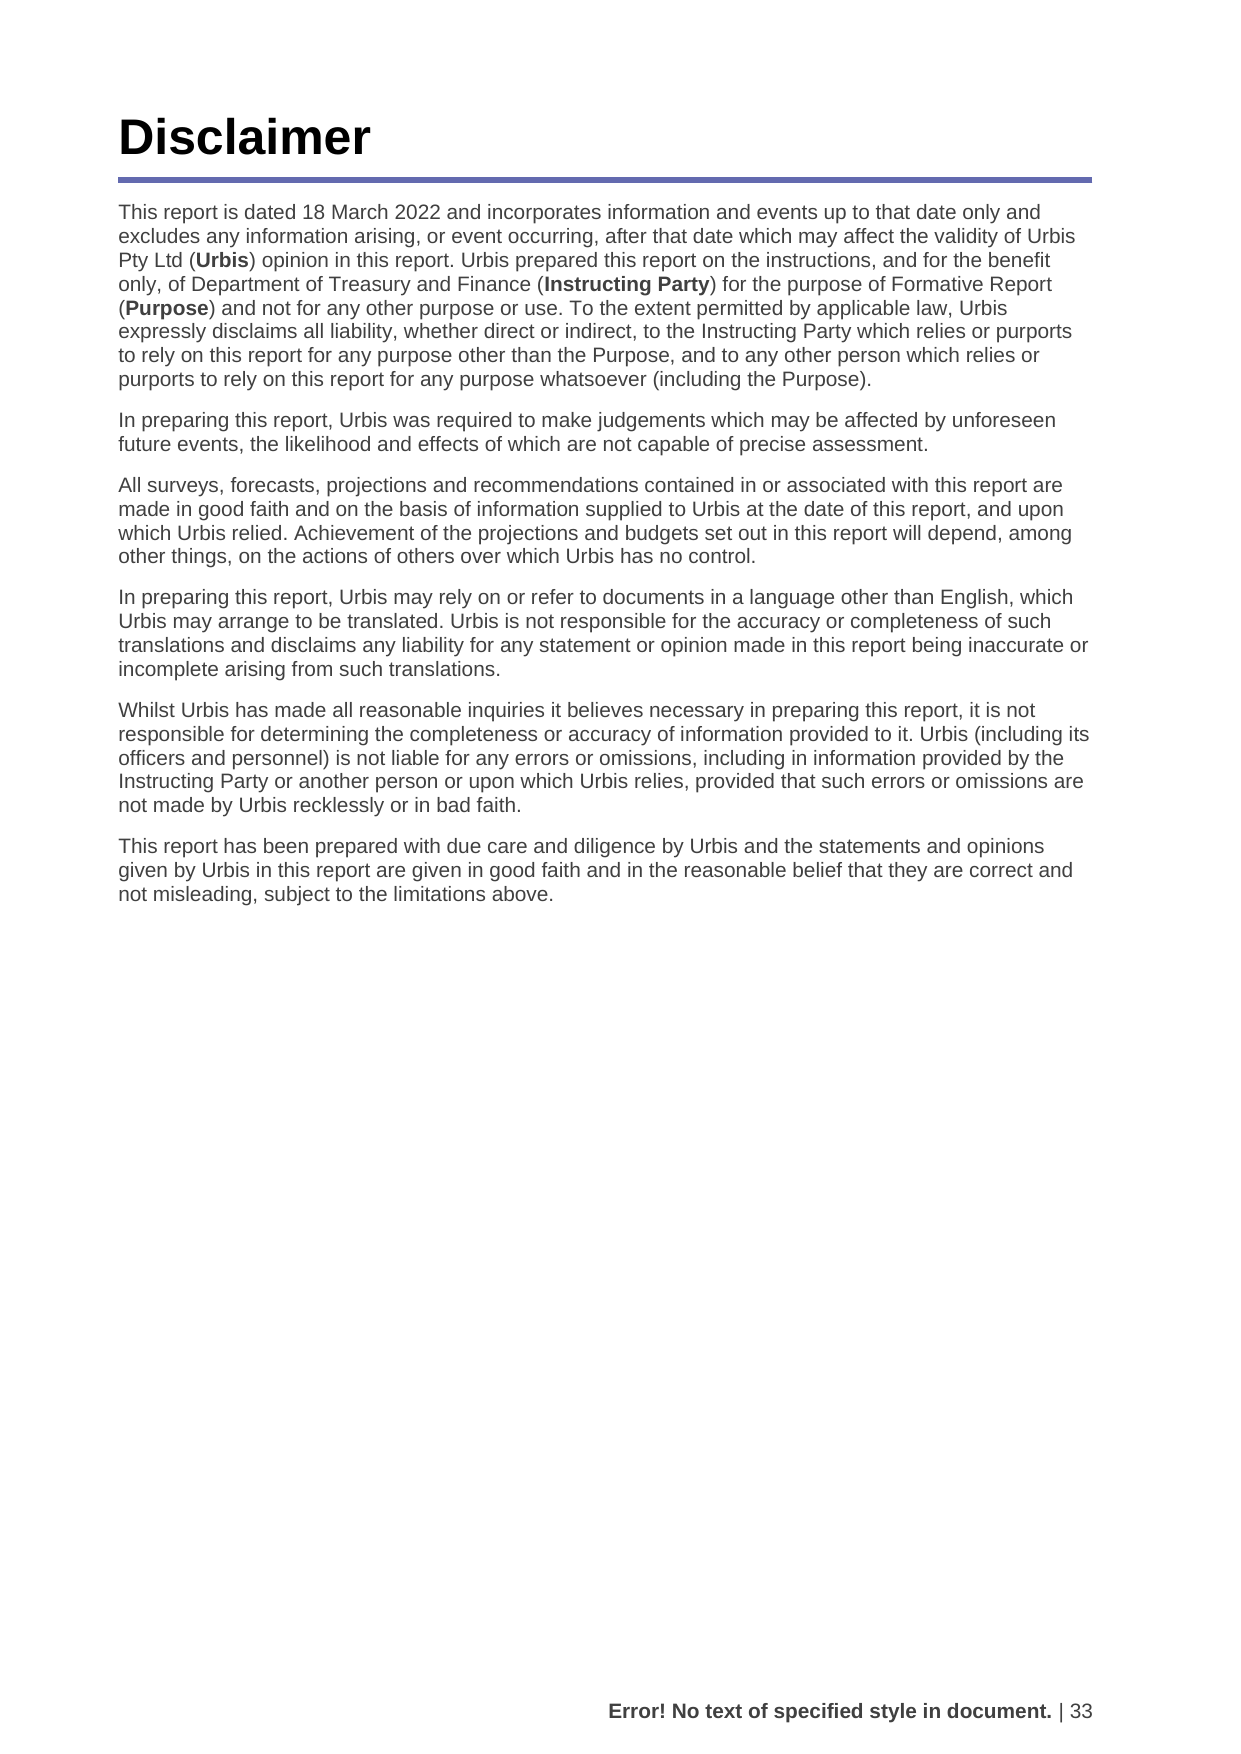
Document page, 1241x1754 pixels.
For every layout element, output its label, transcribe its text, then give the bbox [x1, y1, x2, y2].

text This report has been prepared with due care and diligence by Urbis and the statements and opinions given by Urbis in this report are given in good faith and in the reasonable belief that they are correct and not misleading, subject to the limitations above. [118, 834, 1092, 906]
text All surveys, forecasts, projections and recommendations contained in or associated with this report are made in good faith and on the basis of information supplied to Urbis at the date of this report, and upon which Urbis relied. Achievement of the projections and budgets set out in this report will depend, among other things, on the actions of others over which Urbis has no control. [118, 472, 1092, 568]
text Disclaimer [118, 118, 1092, 177]
text In preparing this report, Urbis was required to make judgements which may be affected by unforeseen future events, the likelihood and effects of which are not capable of precise assessment. [118, 408, 1092, 456]
text This report is dated 18 March 2022 and incorporates information and events up to that date only and excludes any information arising, or event occurring, after that date which may affect the validity of Urbis Pty Ltd (Urbis) opinion in this report. Urbis prepared this report on the instructions, and for the benefit only, of Department of Treasury and Finance (Instructing Party) for the purpose of Formative Report (Purpose) and not for any other purpose or use. To the extent permitted by applicable law, Urbis expressly disclaims all liability, whether direct or indirect, to the Instructing Party which relies or purports to rely on this report for any purpose other than the Purpose, and to any other person which relies or purports to rely on this report for any purpose whatsoever (including the Purpose). [118, 199, 1092, 391]
text In preparing this report, Urbis may rely on or refer to documents in a language other than English, which Urbis may arrange to be translated. Urbis is not responsible for the accuracy or completeness of such translations and disclaims any liability for any statement or opinion made in this report being inaccurate or incomplete arising from such translations. [118, 585, 1092, 681]
text Whilst Urbis has made all reasonable inquiries it believes necessary in preparing this report, it is not responsible for determining the completeness or accuracy of information provided to it. Urbis (including its officers and personnel) is not liable for any errors or omissions, including in information provided by the Instructing Party or another person or upon which Urbis relies, provided that such errors or omissions are not made by Urbis recklessly or in bad faith. [118, 697, 1092, 817]
